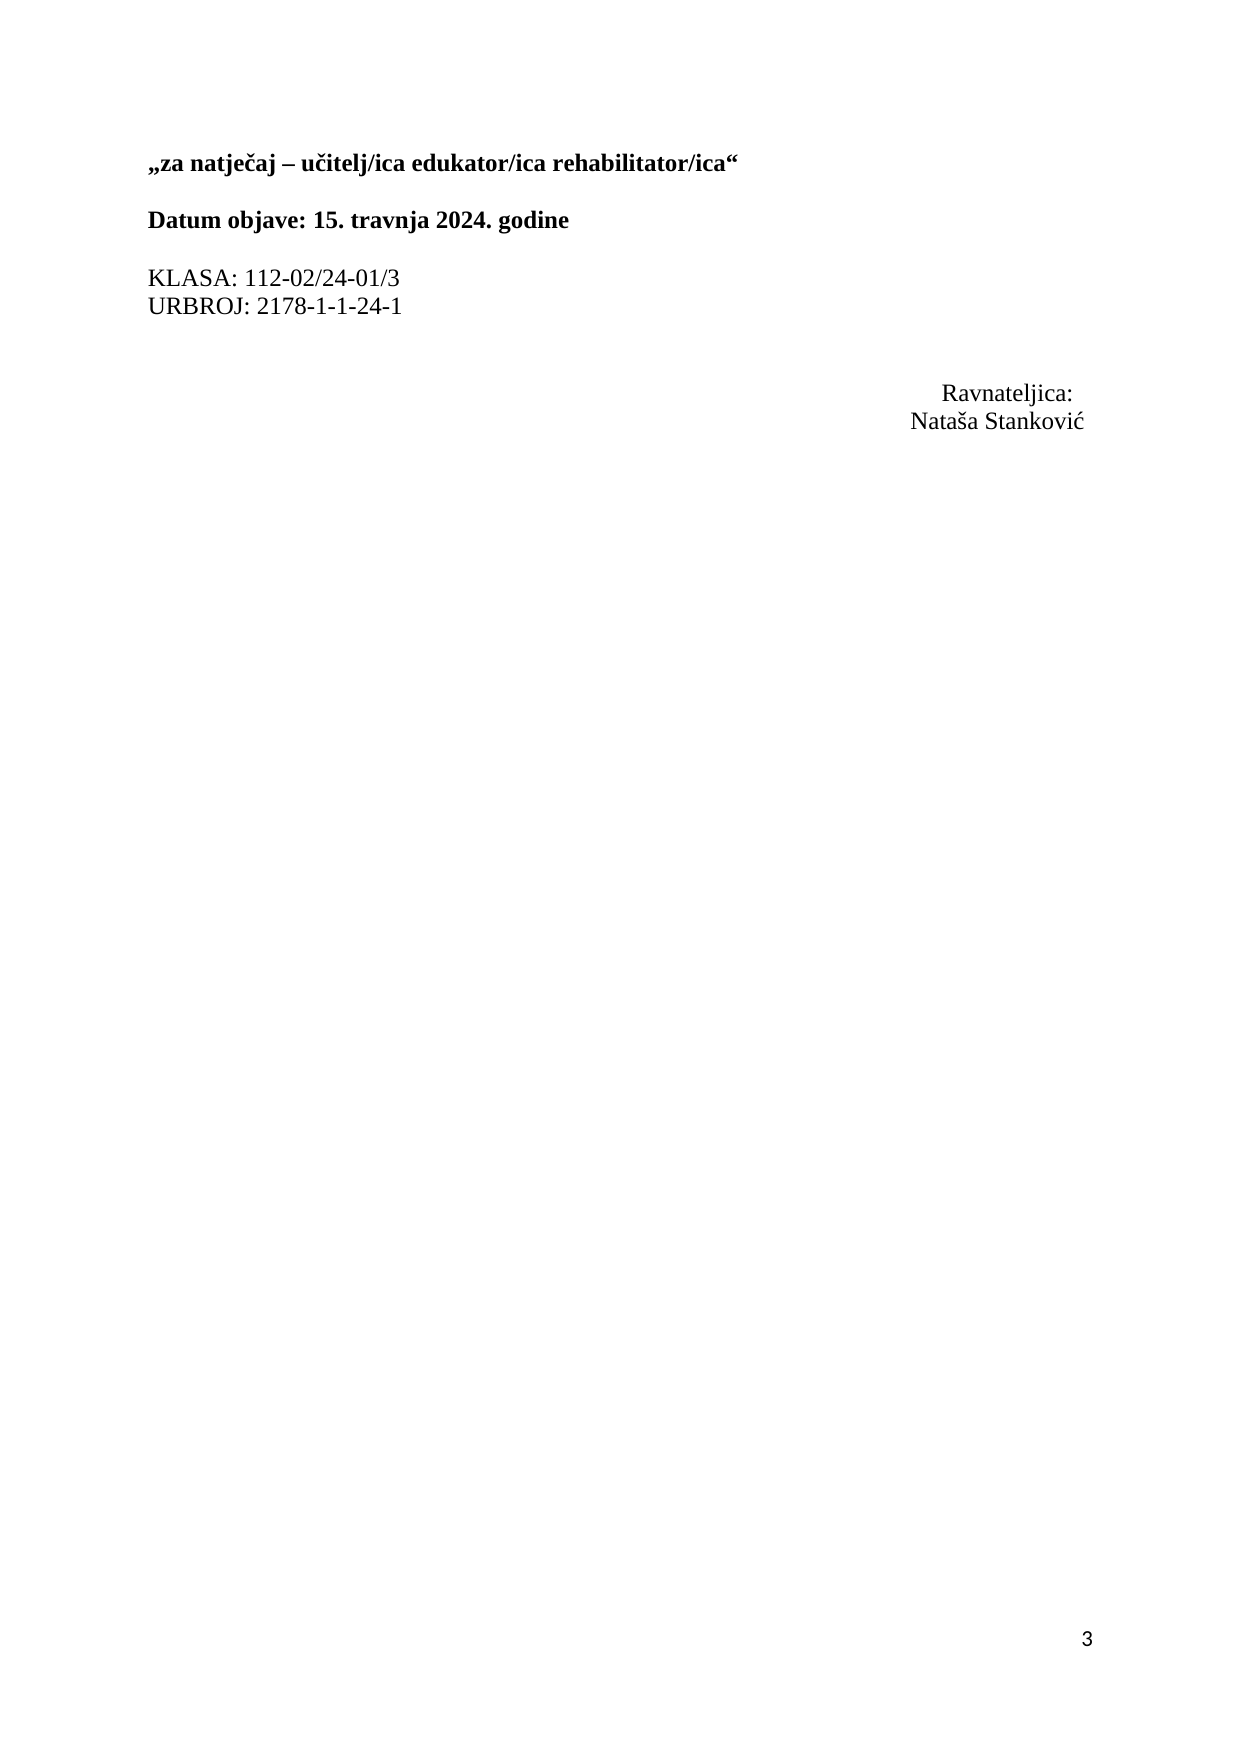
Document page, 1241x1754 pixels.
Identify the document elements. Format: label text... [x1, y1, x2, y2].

text Datum objave: 15. travnja 2024. godine [148, 205, 1092, 234]
text URBROJ: 2178-1-1-24-1 [148, 291, 1092, 320]
text KLASA: 112-02/24-01/3 [148, 263, 1092, 291]
text Nataša Stanković [148, 406, 1092, 435]
text Ravnateljica: [148, 378, 1092, 406]
text „za natječaj – učitelj/ica edukator/ica rehabilitator/ica“ [148, 148, 1092, 176]
